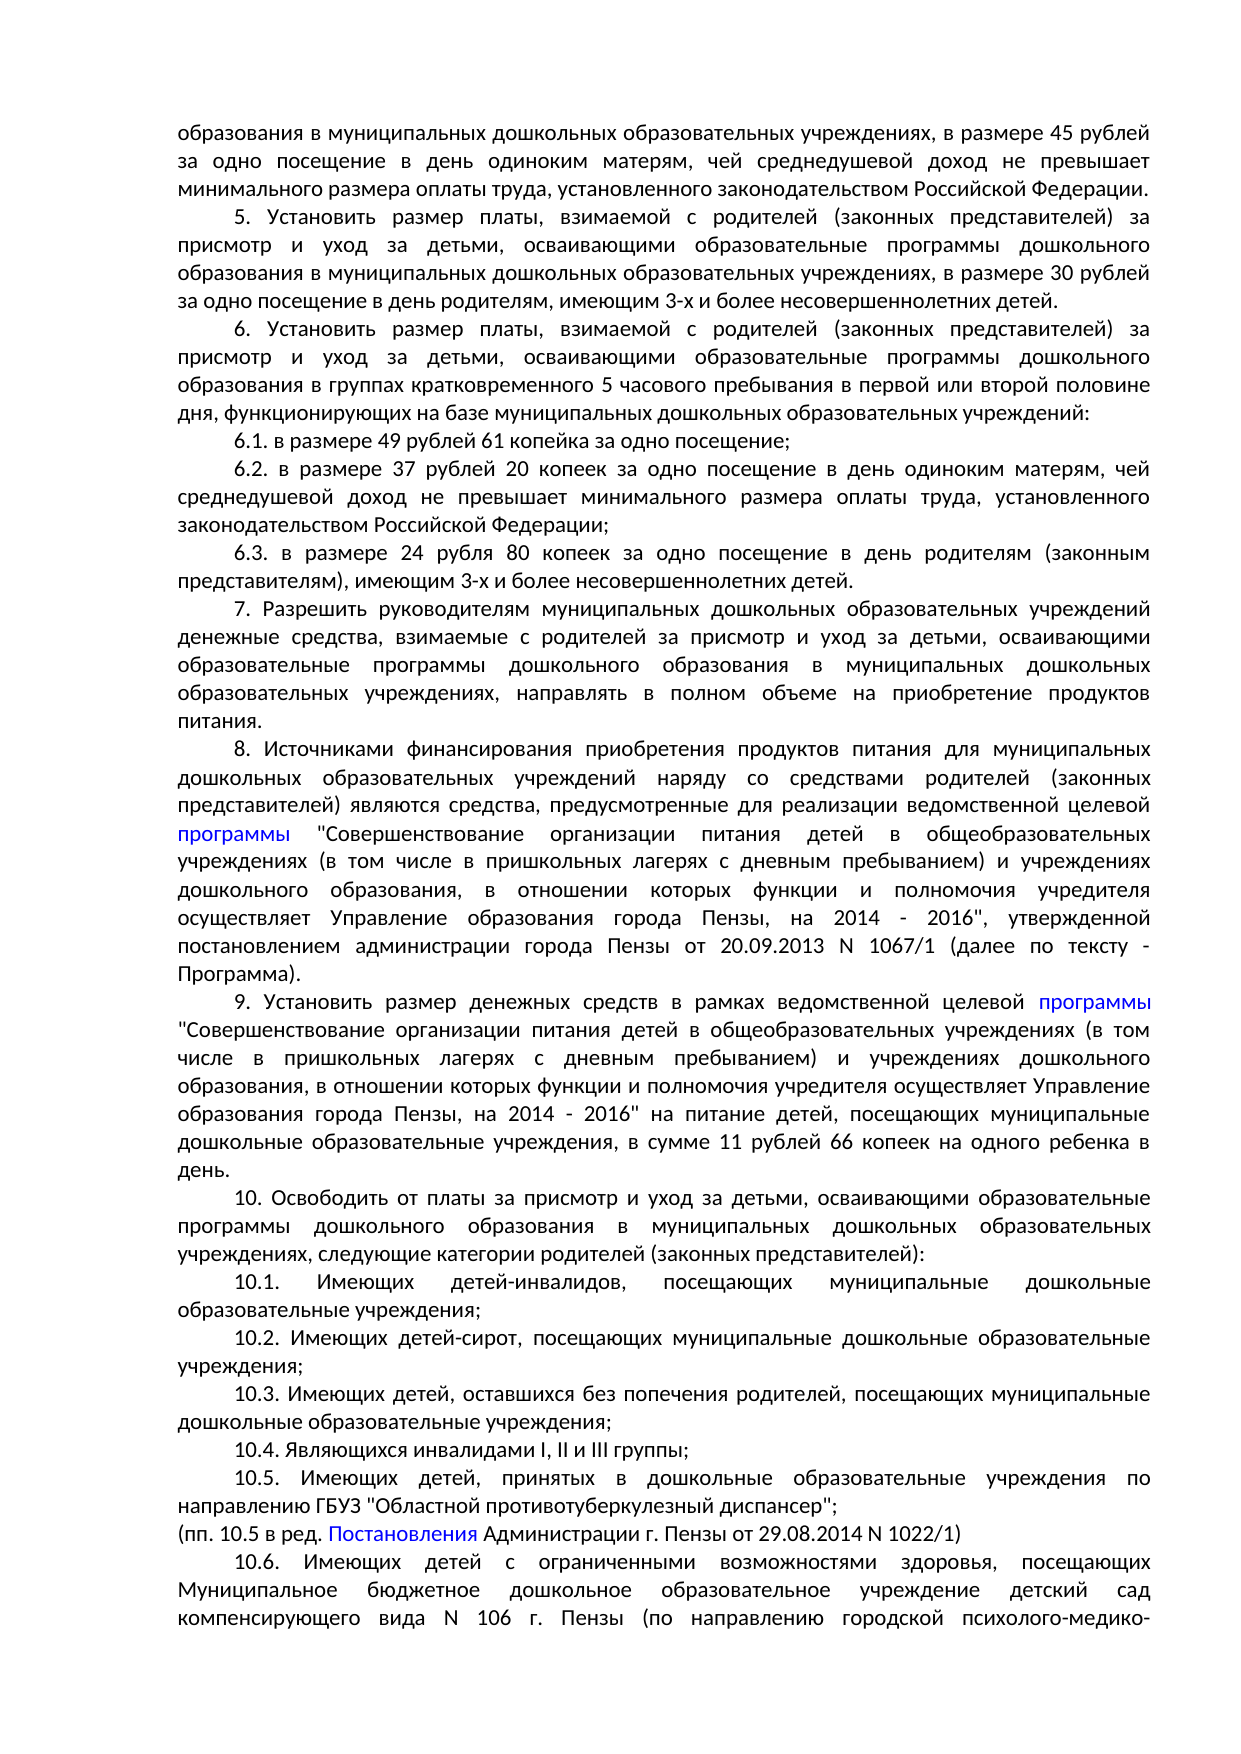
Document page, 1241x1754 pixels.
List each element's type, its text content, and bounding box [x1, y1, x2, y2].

text 6. Установить размер платы, взимаемой с родителей (законных представителей) за присмотр и уход за детьми, осваивающими образовательные программы дошкольного образования в группах кратковременного 5 часового пребывания в первой или второй половине дня, функционирующих на базе муниципальных дошкольных образовательных учреждений: [177, 314, 1152, 426]
text 6.3. в размере 24 рубля 80 копеек за одно посещение в день родителям (законным представителям), имеющим 3-х и более несовершеннолетних детей. [177, 538, 1152, 594]
text 6.1. в размере 49 рублей 61 копейка за одно посещение; [177, 426, 1152, 454]
text 8. Источниками финансирования приобретения продуктов питания для муниципальных дошкольных образовательных учреждений наряду со средствами родителей (законных представителей) являются средства, предусмотренные для реализации ведомственной целевой программы "Совершенствование организации питания детей в общеобразовательных учреждениях (в том числе в пришкольных лагерях с дневным пребыванием) и учреждениях дошкольного образования, в отношении которых функции и полномочия учредителя осуществляет Управление образования города Пензы, на 2014 - 2016", утвержденной постановлением администрации города Пензы от 20.09.2013 N 1067/1 (далее по тексту - Программа). [177, 734, 1152, 987]
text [177, 118, 1152, 202]
text 10.2. Имеющих детей-сирот, посещающих муниципальные дошкольные образовательные учреждения; [177, 1323, 1152, 1379]
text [177, 1547, 1152, 1631]
text 9. Установить размер денежных средств в рамках ведомственной целевой программы "Совершенствование организации питания детей в общеобразовательных учреждениях (в том числе в пришкольных лагерях с дневным пребыванием) и учреждениях дошкольного образования, в отношении которых функции и полномочия учредителя осуществляет Управление образования города Пензы, на 2014 - 2016" на питание детей, посещающих муниципальные дошкольные образовательные учреждения, в сумме 11 рублей 66 копеек на одного ребенка в день. [177, 987, 1152, 1183]
text 6.2. в размере 37 рублей 20 копеек за одно посещение в день одиноким матерям, чей среднедушевой доход не превышает минимального размера оплаты труда, установленного законодательством Российской Федерации; [177, 454, 1152, 538]
text 10.4. Являющихся инвалидами I, II и III группы; [177, 1435, 1152, 1463]
text (пп. 10.5 в ред. Постановления Администрации г. Пензы от 29.08.2014 N 1022/1) [177, 1519, 1152, 1547]
text 7. Разрешить руководителям муниципальных дошкольных образовательных учреждений денежные средства, взимаемые с родителей за присмотр и уход за детьми, осваивающими образовательные программы дошкольного образования в муниципальных дошкольных образовательных учреждениях, направлять в полном объеме на приобретение продуктов питания. [177, 594, 1152, 734]
text 10.1. Имеющих детей-инвалидов, посещающих муниципальные дошкольные образовательные учреждения; [177, 1267, 1152, 1323]
text 10. Освободить от платы за присмотр и уход за детьми, осваивающими образовательные программы дошкольного образования в муниципальных дошкольных образовательных учреждениях, следующие категории родителей (законных представителей): [177, 1183, 1152, 1267]
text 10.5. Имеющих детей, принятых в дошкольные образовательные учреждения по направлению ГБУЗ "Областной противотуберкулезный диспансер"; [177, 1463, 1152, 1519]
text 5. Установить размер платы, взимаемой с родителей (законных представителей) за присмотр и уход за детьми, осваивающими образовательные программы дошкольного образования в муниципальных дошкольных образовательных учреждениях, в размере 30 рублей за одно посещение в день родителям, имеющим 3-х и более несовершеннолетних детей. [177, 202, 1152, 314]
text 10.3. Имеющих детей, оставшихся без попечения родителей, посещающих муниципальные дошкольные образовательные учреждения; [177, 1379, 1152, 1435]
